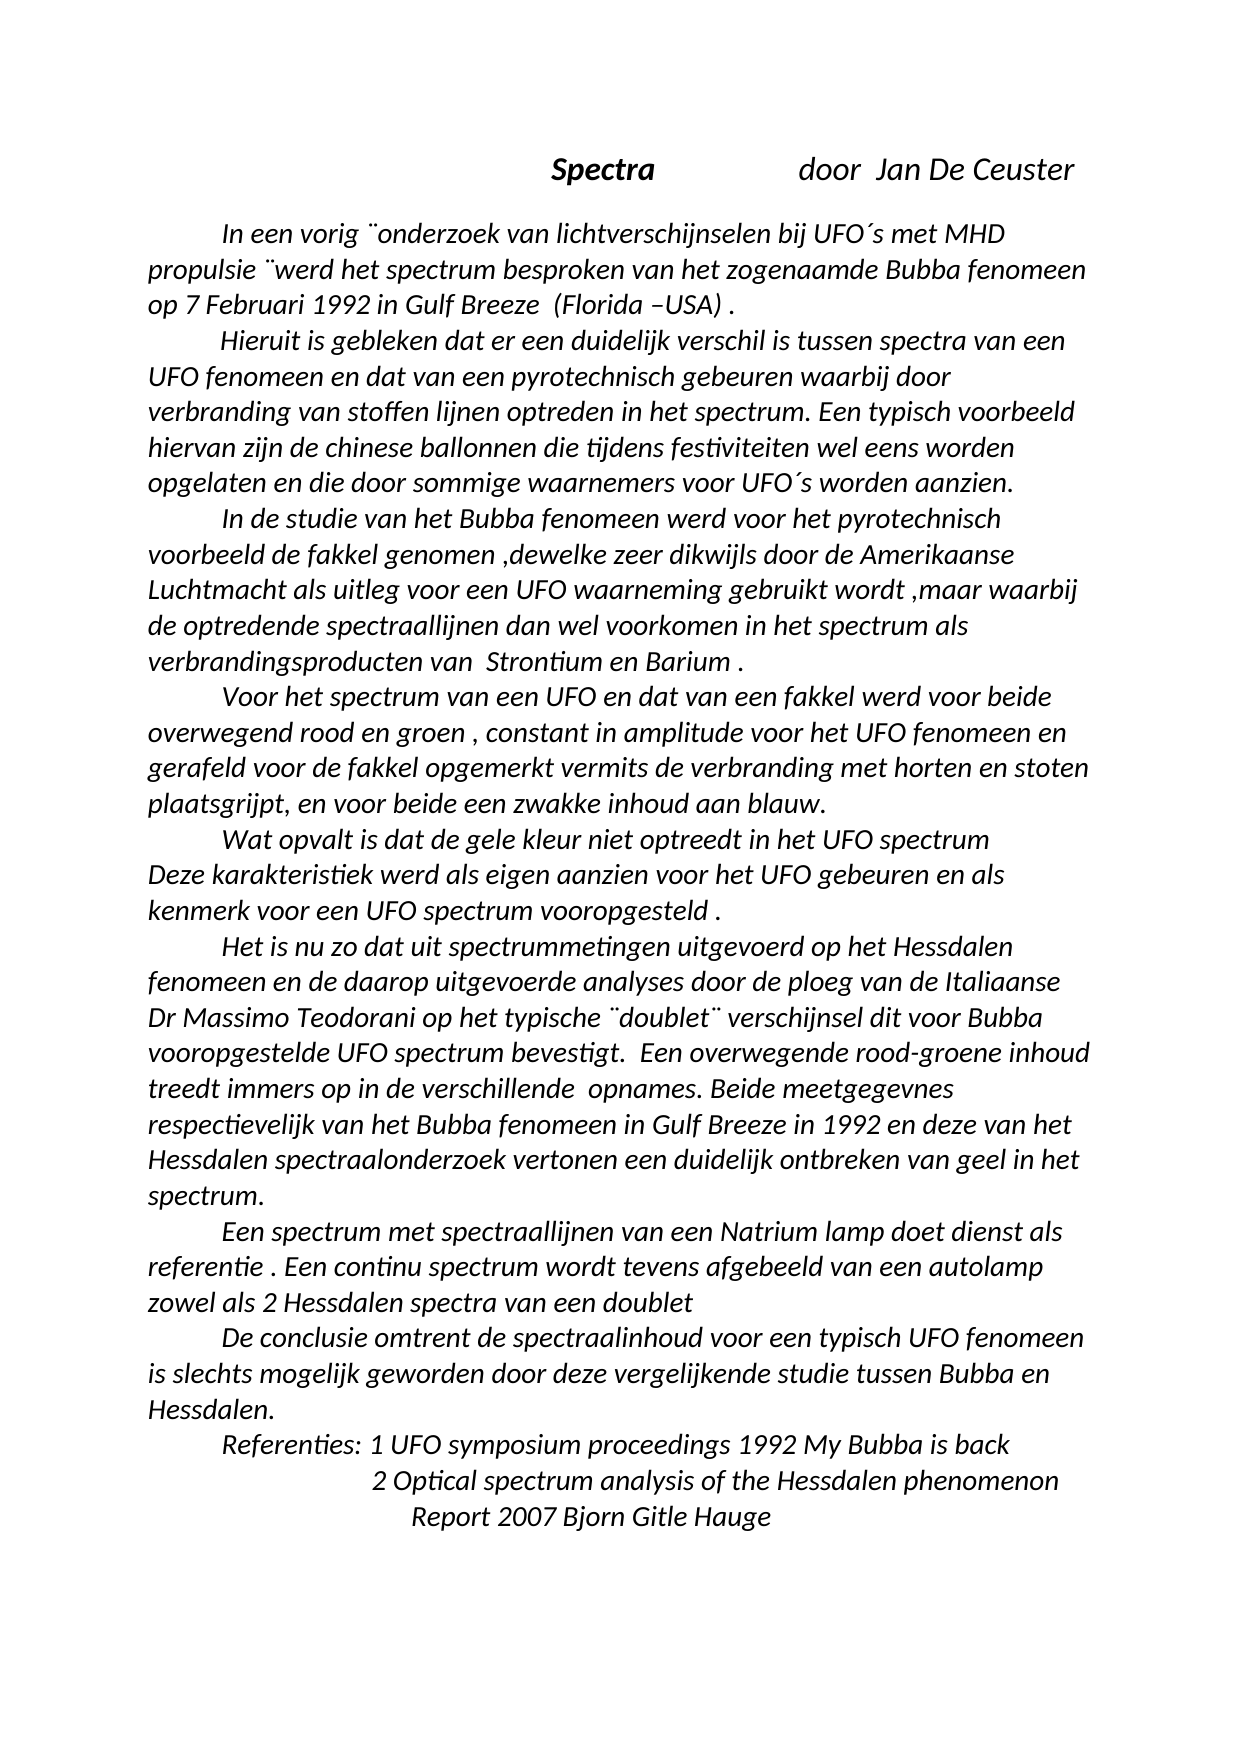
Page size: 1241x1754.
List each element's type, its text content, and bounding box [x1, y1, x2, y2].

text In een vorig ¨onderzoek van lichtverschijnselen bij UFO´s met MHD propulsie ¨werd het spectrum besproken van het zogenaamde Bubba fenomeen op 7 Februari 1992 in Gulf Breeze (Florida –USA) . [148, 215, 1093, 322]
text Report 2007 Bjorn Gitle Hauge [148, 1498, 1093, 1533]
text In de studie van het Bubba fenomeen werd voor het pyrotechnisch voorbeeld de fakkel genomen ,dewelke zeer dikwijls door de Amerikaanse Luchtmacht als uitleg voor een UFO waarneming gebruikt wordt ,maar waarbij de optredende spectraallijnen dan wel voorkomen in het spectrum als verbrandingsproducten van Strontium en Barium . [148, 500, 1093, 678]
text Wat opvalt is dat de gele kleur niet optreedt in het UFO spectrum [148, 821, 1093, 856]
text Deze karakteristiek werd als eigen aanzien voor het UFO gebeuren en als kenmerk voor een UFO spectrum vooropgesteld . [148, 856, 1093, 928]
text Referenties: 1 UFO symposium proceedings 1992 My Bubba is back [148, 1426, 1093, 1462]
text Een spectrum met spectraallijnen van een Natrium lamp doet dienst als referentie . Een continu spectrum wordt tevens afgebeeld van een autolamp zowel als 2 Hessdalen spectra van een doublet [148, 1213, 1093, 1319]
text Hieruit is gebleken dat er een duidelijk verschil is tussen spectra van een UFO fenomeen en dat van een pyrotechnisch gebeuren waarbij door verbranding van stoffen lijnen optreden in het spectrum. Een typisch voorbeeld hiervan zijn de chinese ballonnen die tijdens festiviteiten wel eens worden opgelaten en die door sommige waarnemers voor UFO´s worden aanzien. [148, 322, 1093, 500]
text De conclusie omtrent de spectraalinhoud voor een typisch UFO fenomeen is slechts mogelijk geworden door deze vergelijkende studie tussen Bubba en Hessdalen. [148, 1319, 1093, 1426]
text Het is nu zo dat uit spectrummetingen uitgevoerd op het Hessdalen fenomeen en de daarop uitgevoerde analyses door de ploeg van de Italiaanse Dr Massimo Teodorani op het typische ¨doublet¨ verschijnsel dit voor Bubba vooropgestelde UFO spectrum bevestigt. Een overwegende rood-groene inhoud treedt immers op in de verschillende opnames. Beide meetgegevnes respectievelijk van het Bubba fenomeen in Gulf Breeze in 1992 en deze van het Hessdalen spectraalonderzoek vertonen een duidelijk ontbreken van geel in het spectrum. [148, 928, 1093, 1213]
text Spectra door Jan De Ceuster [148, 148, 1093, 188]
text 2 Optical spectrum analysis of the Hessdalen phenomenon [148, 1462, 1093, 1498]
text Voor het spectrum van een UFO en dat van een fakkel werd voor beide overwegend rood en groen , constant in amplitude voor het UFO fenomeen en gerafeld voor de fakkel opgemerkt vermits de verbranding met horten en stoten plaatsgrijpt, en voor beide een zwakke inhoud aan blauw. [148, 678, 1093, 821]
